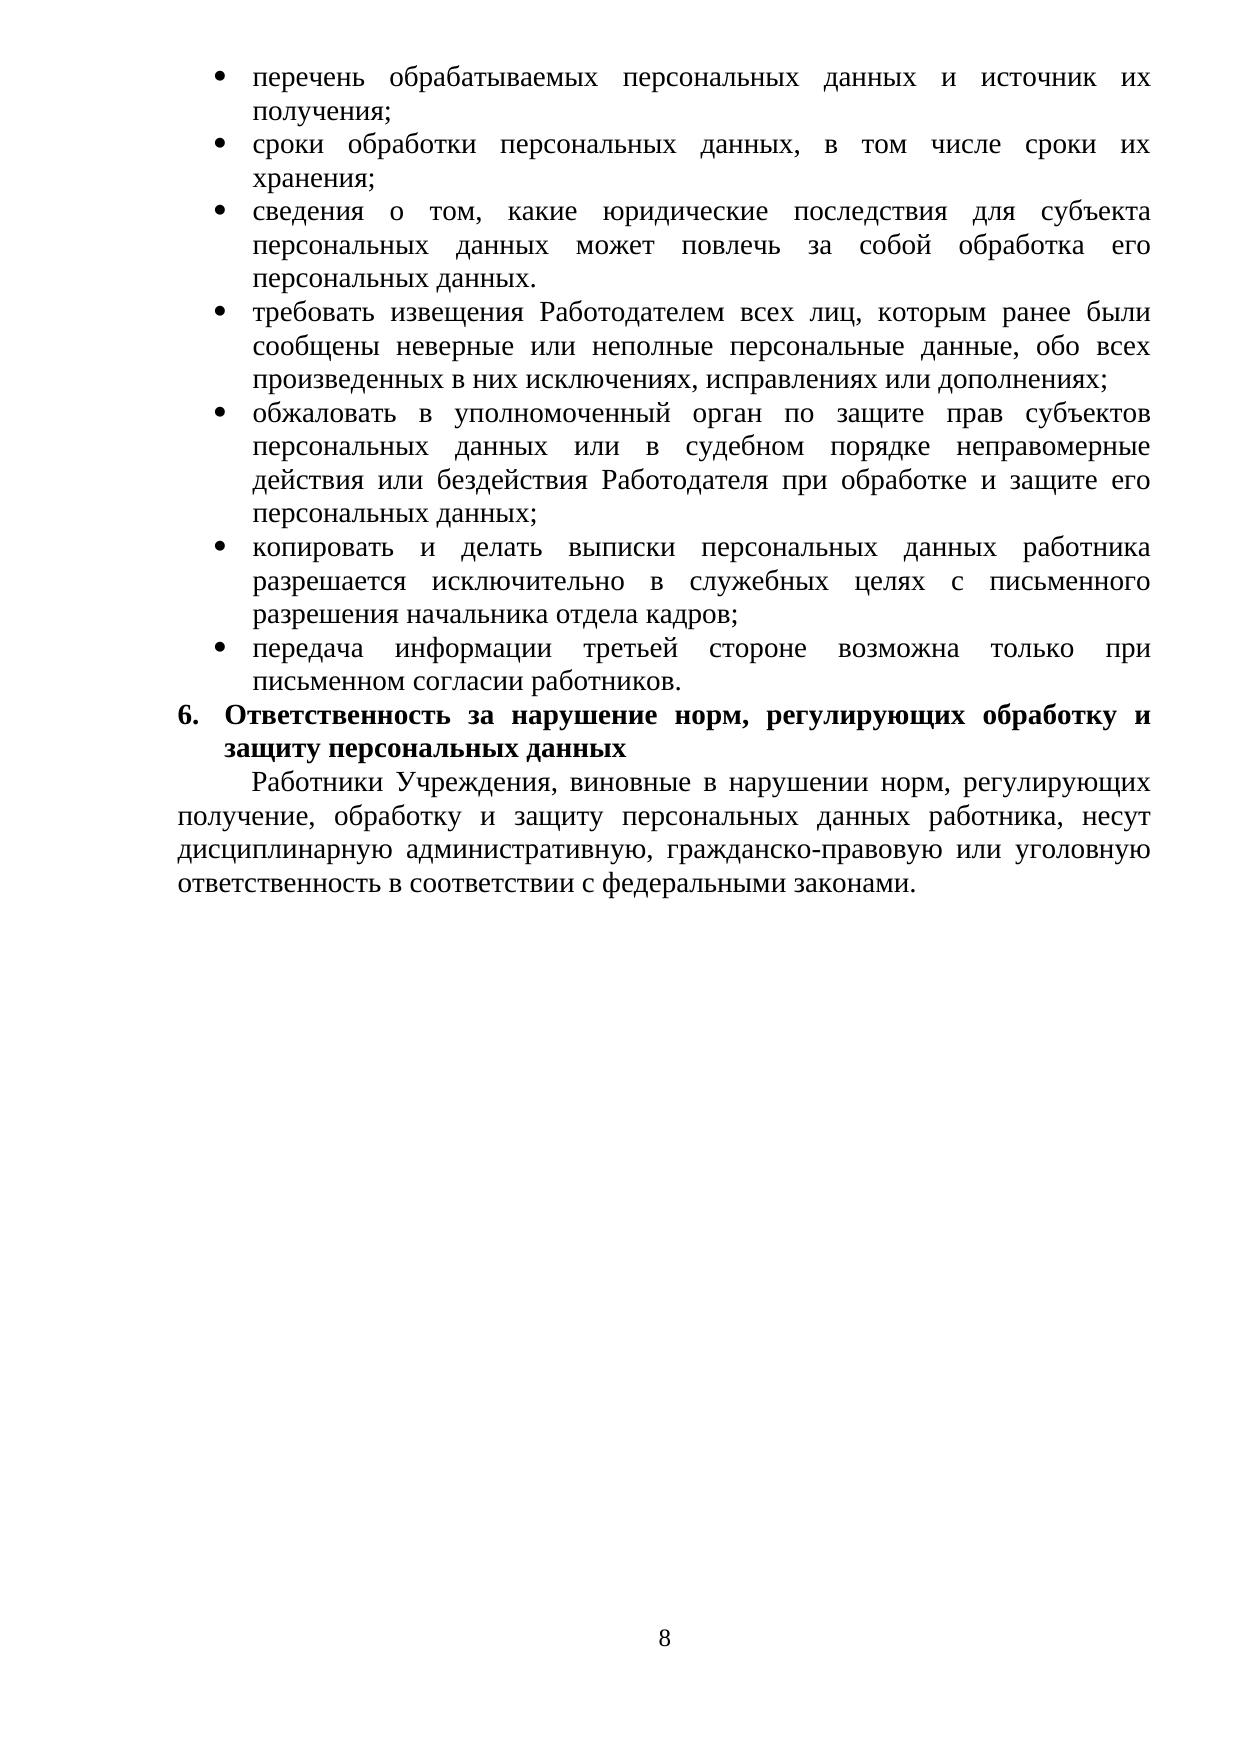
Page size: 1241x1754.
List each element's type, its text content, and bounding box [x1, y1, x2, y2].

list Ответственность за нарушение норм, регулирующих обработку и защиту персональных данных [177, 697, 1152, 764]
list перечень обрабатываемых персональных данных и источник их получения; [215, 59, 1152, 126]
list сроки обработки персональных данных, в том числе сроки их хранения; [215, 126, 1152, 193]
list сведения о том, какие юридические последствия для субъекта персональных данных может повлечь за собой обработка его персональных данных. [215, 193, 1152, 294]
list копировать и делать выписки персональных данных работника разрешается исключительно в служебных целях с письменного разрешения начальника отдела кадров; [215, 529, 1152, 630]
list передача информации третьей стороне возможна только при письменном согласии работников. [215, 630, 1152, 697]
list требовать извещения Работодателем всех лиц, которым ранее были сообщены неверные или неполные персональные данные, обо всех произведенных в них исключениях, исправлениях или дополнениях; [215, 294, 1152, 395]
list обжаловать в уполномоченный орган по защите прав субъектов персональных данных или в судебном порядке неправомерные действия или бездействия Работодателя при обработке и защите его персональных данных; [215, 395, 1152, 529]
text Работники Учреждения, виновные в нарушении норм, регулирующих получение, обработку и защиту персональных данных работника, несут дисциплинарную административную, гражданско-правовую или уголовную ответственность в соответствии с федеральными законами. [177, 764, 1152, 898]
